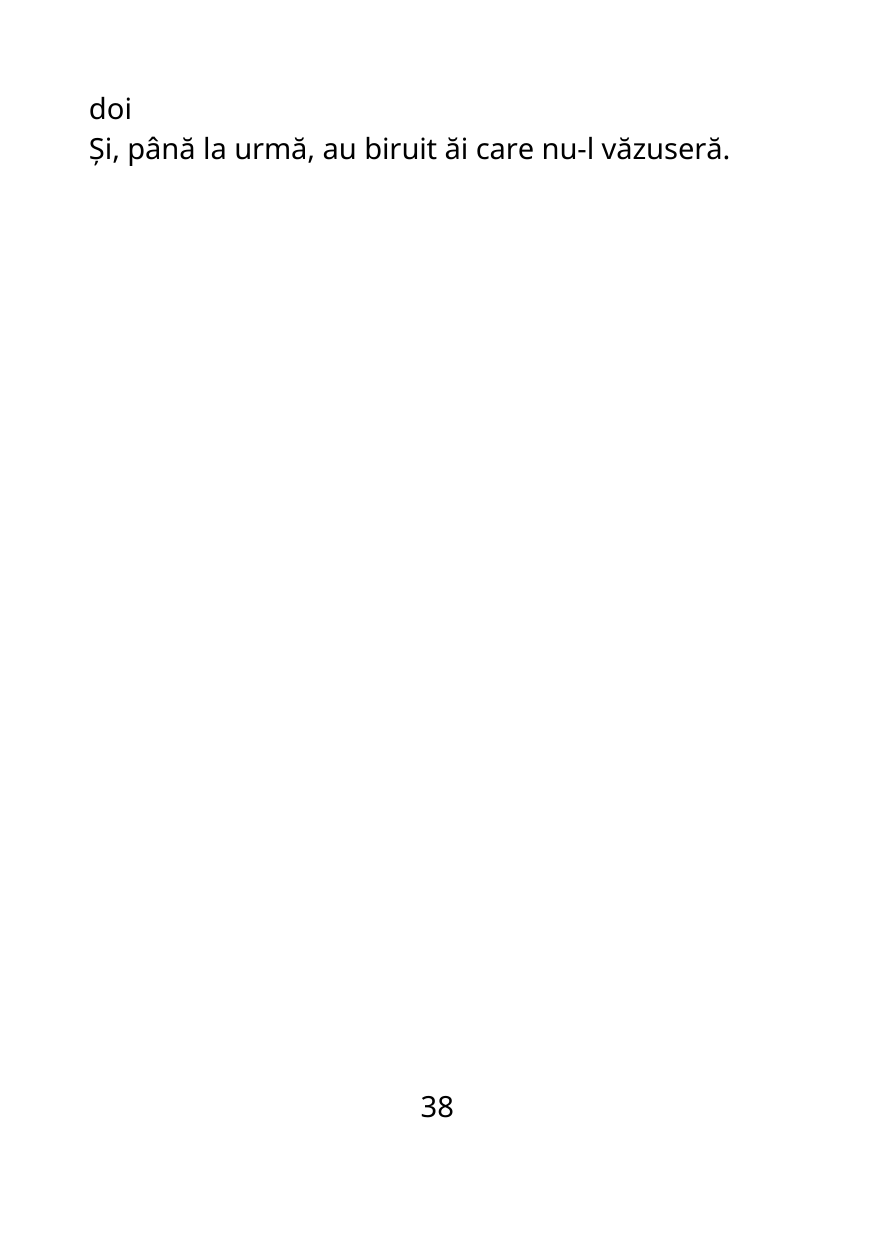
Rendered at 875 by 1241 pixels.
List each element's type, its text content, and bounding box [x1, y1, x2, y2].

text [89, 89, 785, 128]
text Şi, până la urmă, au biruit ăi care nu-l văzuseră. [89, 128, 785, 168]
